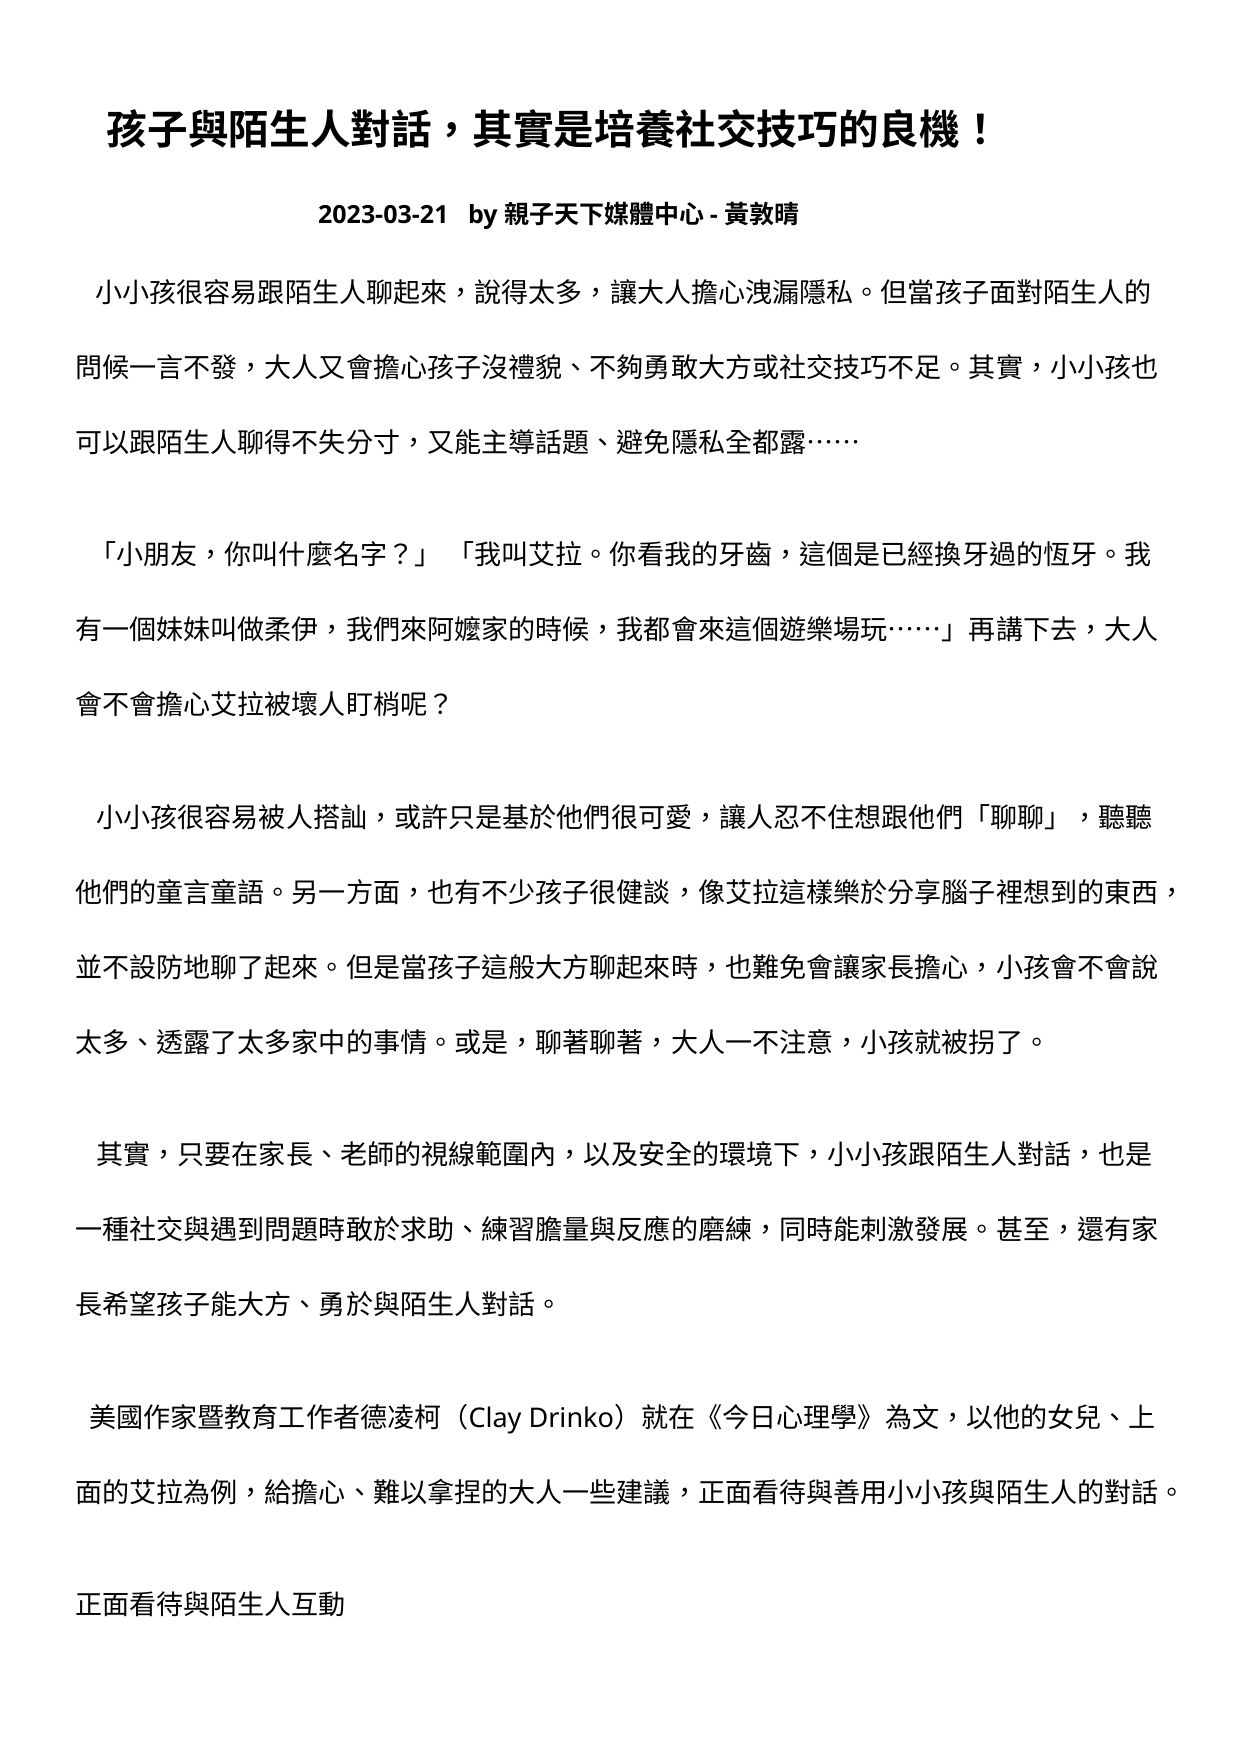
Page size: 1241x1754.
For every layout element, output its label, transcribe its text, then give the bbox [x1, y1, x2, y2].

text 小小孩很容易跟陌生人聊起來，說得太多，讓大人擔心洩漏隱私。但當孩子面對陌生人的問候一言不發，大人又會擔心孩子沒禮貌、不夠勇敢大方或社交技巧不足。其實，小小孩也可以跟陌生人聊得不失分寸，又能主導話題、避免隱私全都露⋯⋯ [75, 253, 1165, 478]
subtitle 2023-03-21 by 親子天下媒體中心 - 黃敦晴 [75, 194, 1165, 231]
text 其實，只要在家長、老師的視線範圍內，以及安全的環境下，小小孩跟陌生人對話，也是一種社交與遇到問題時敢於求助、練習膽量與反應的磨練，同時能刺激發展。甚至，還有家長希望孩子能大方、勇於與陌生人對話。 [75, 1116, 1165, 1341]
subtitle 孩子與陌生人對話，其實是培養社交技巧的良機！ [75, 89, 1165, 164]
text 小小孩很容易被人搭訕，或許只是基於他們很可愛，讓人忍不住想跟他們「聊聊」，聽聽他們的童言童語。另一方面，也有不少孩子很健談，像艾拉這樣樂於分享腦子裡想到的東西，並不設防地聊了起來。但是當孩子這般大方聊起來時，也難免會讓家長擔心，小孩會不會說太多、透露了太多家中的事情。或是，聊著聊著，大人一不注意，小孩就被拐了。 [75, 778, 1165, 1078]
text 美國作家暨教育工作者德凌柯（Clay Drinko）就在《今日心理學》為文，以他的女兒、上面的艾拉為例，給擔心、難以拿捏的大人一些建議，正面看待與善用小小孩與陌生人的對話。 [75, 1378, 1165, 1528]
text 正面看待與陌生人互動 [75, 1566, 1165, 1641]
text 「小朋友，你叫什麼名字？」 「我叫艾拉。你看我的牙齒，這個是已經換牙過的恆牙。我有一個妹妹叫做柔伊，我們來阿嬤家的時候，我都會來這個遊樂場玩⋯⋯」再講下去，大人會不會擔心艾拉被壞人盯梢呢？ [75, 516, 1165, 741]
